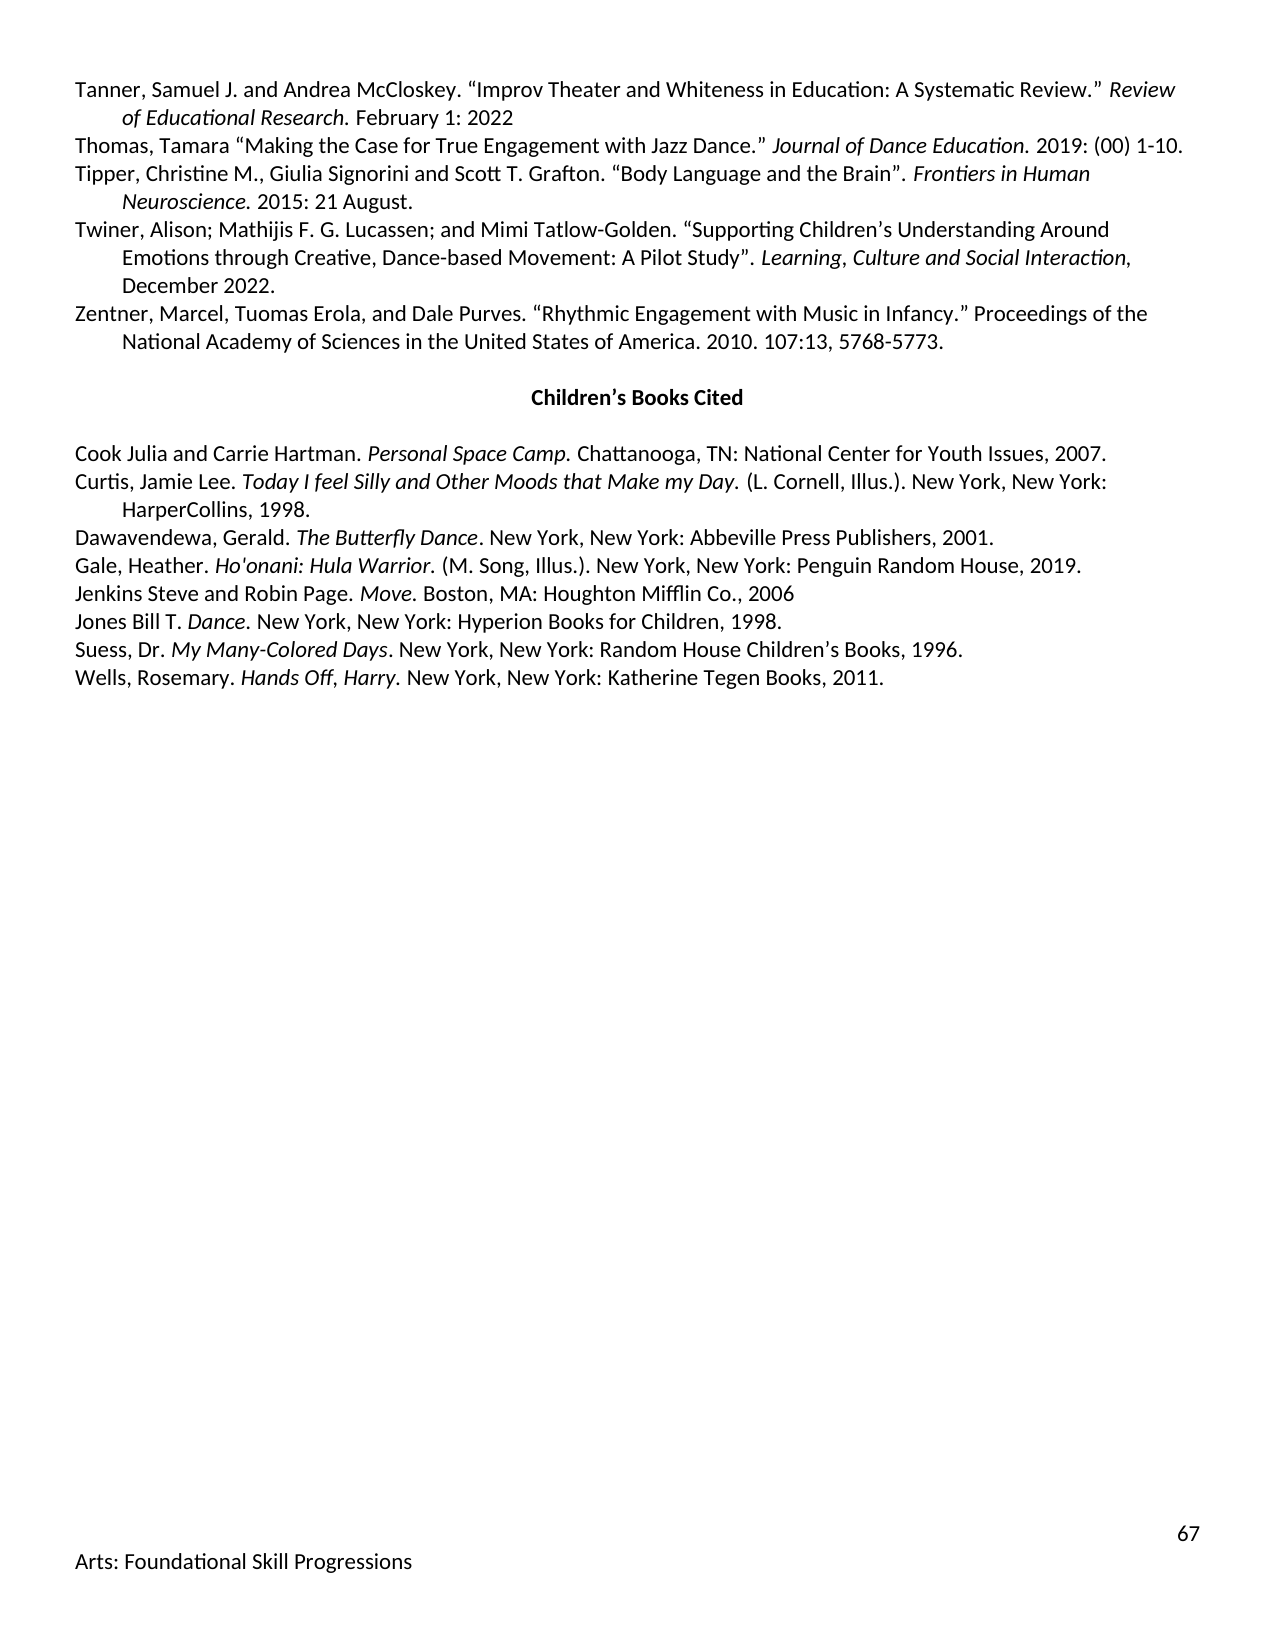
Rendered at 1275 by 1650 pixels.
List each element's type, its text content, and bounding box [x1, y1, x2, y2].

text Tipper, Christine M., Giulia Signorini and Scott T. Grafton. “Body Language and the Brain”. Frontiers in Human Neuroscience. 2015: 21 August. [75, 159, 1200, 215]
text Curtis, Jamie Lee. Today I feel Silly and Other Moods that Make my Day. (L. Cornell, Illus.). New York, New York: HarperCollins, 1998. [75, 467, 1200, 523]
text Jenkins Steve and Robin Page. Move. Boston, MA: Houghton Mifflin Co., 2006 [75, 579, 1200, 607]
text Wells, Rosemary. Hands Off, Harry. New York, New York: Katherine Tegen Books, 2011. [75, 663, 1200, 691]
text Tanner, Samuel J. and Andrea McCloskey. “Improv Theater and Whiteness in Education: A Systematic Review.” Review of Educational Research. February 1: 2022 [75, 75, 1200, 131]
text Twiner, Alison; Mathijis F. G. Lucassen; and Mimi Tatlow-Golden. “Supporting Children’s Understanding Around Emotions through Creative, Dance-based Movement: A Pilot Study”. Learning, Culture and Social Interaction, December 2022. [75, 215, 1200, 299]
text Gale, Heather. Ho'onani: Hula Warrior. (M. Song, Illus.). New York, New York: Penguin Random House, 2019. [75, 551, 1200, 579]
text Zentner, Marcel, Tuomas Erola, and Dale Purves. “Rhythmic Engagement with Music in Infancy.” Proceedings of the National Academy of Sciences in the United States of America. 2010. 107:13, 5768-5773. [75, 299, 1200, 355]
text Suess, Dr. My Many-Colored Days. New York, New York: Random House Children’s Books, 1996. [75, 635, 1200, 663]
text Thomas, Tamara “Making the Case for True Engagement with Jazz Dance.” Journal of Dance Education. 2019: (00) 1-10. [75, 131, 1200, 159]
text Children’s Books Cited [75, 383, 1200, 411]
text Cook Julia and Carrie Hartman. Personal Space Camp. Chattanooga, TN: National Center for Youth Issues, 2007. [75, 439, 1200, 467]
text Dawavendewa, Gerald. The Butterfly Dance. New York, New York: Abbeville Press Publishers, 2001. [75, 523, 1200, 551]
text Jones Bill T. Dance. New York, New York: Hyperion Books for Children, 1998. [75, 607, 1200, 635]
